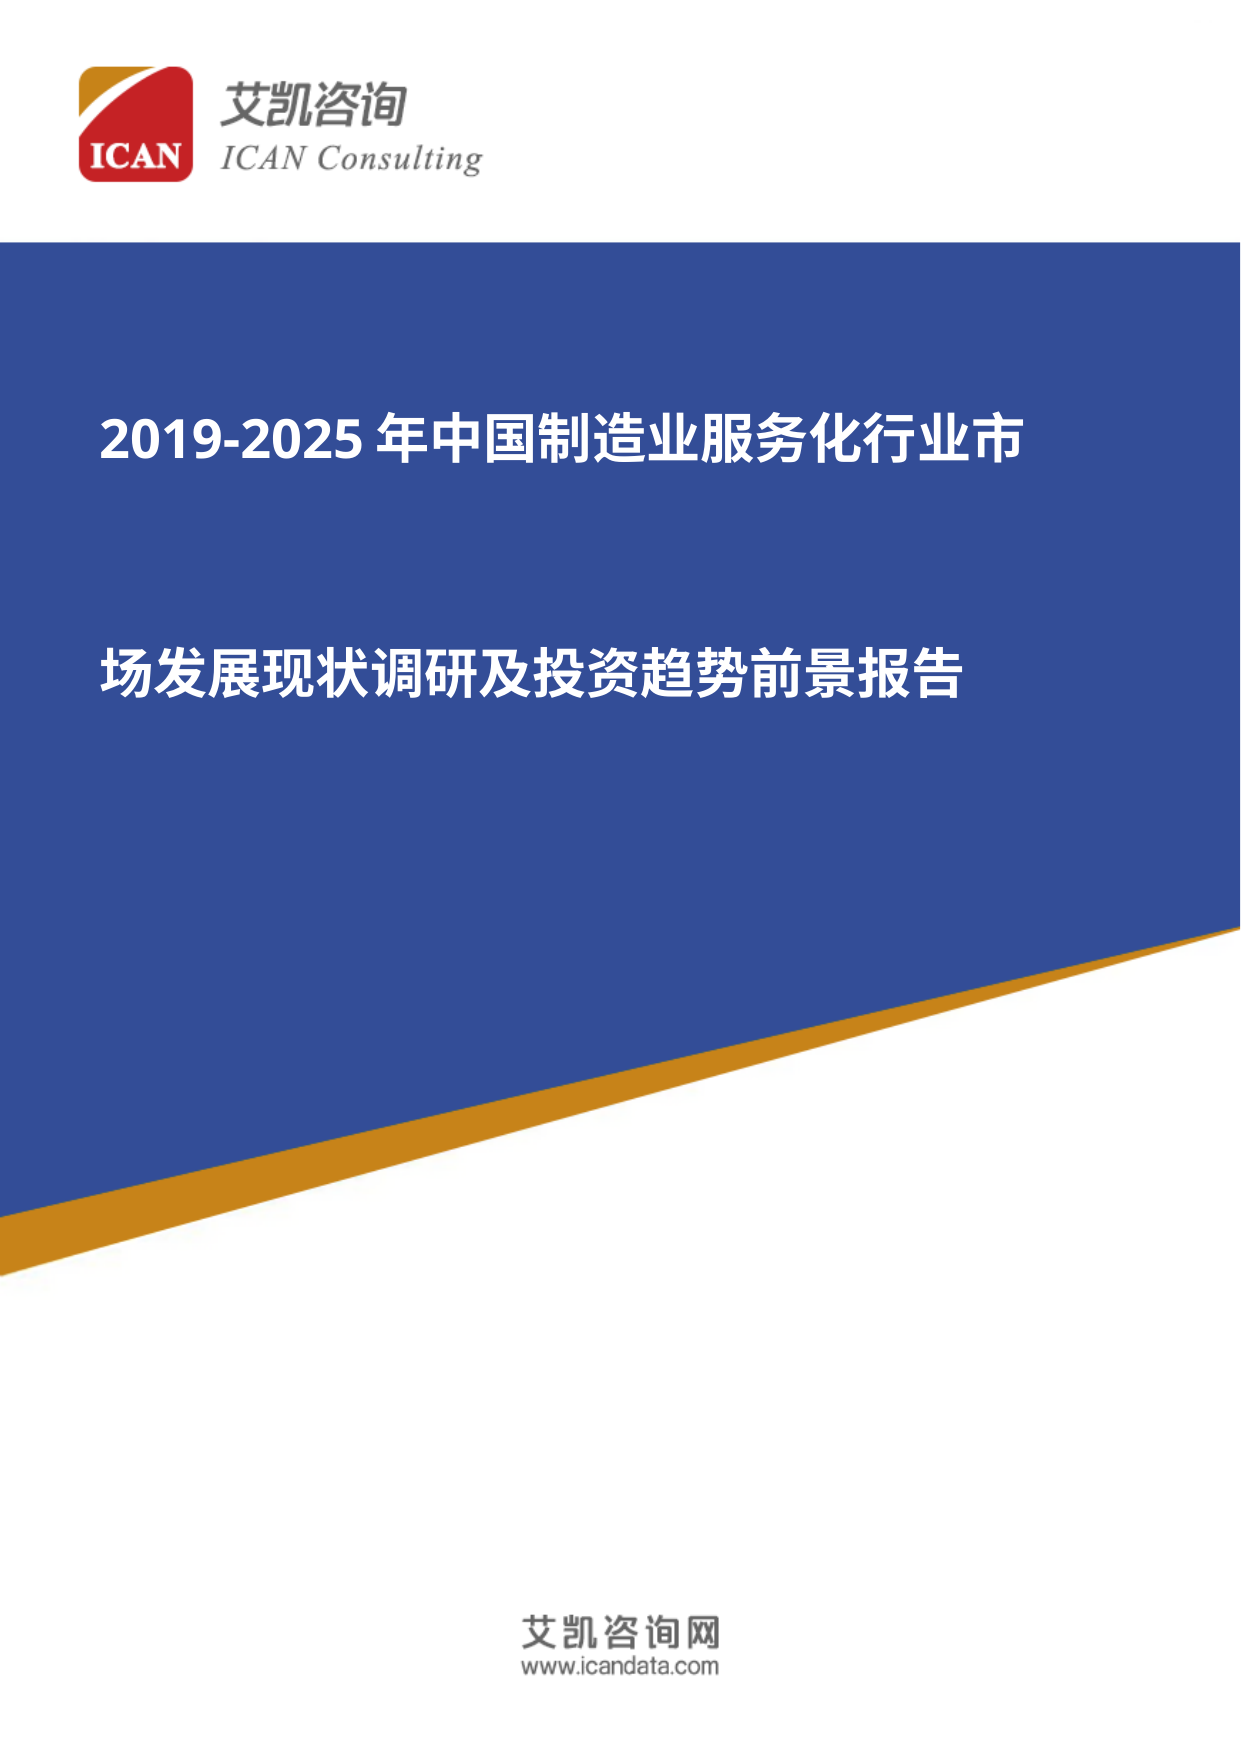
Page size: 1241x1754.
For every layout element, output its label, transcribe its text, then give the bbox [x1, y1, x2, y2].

picture [0, 5, 1241, 1754]
subtitle 2019-2025年中国制造业服务化行业市场发展现状调研及投资趋势前景报告 [99, 386, 1053, 718]
